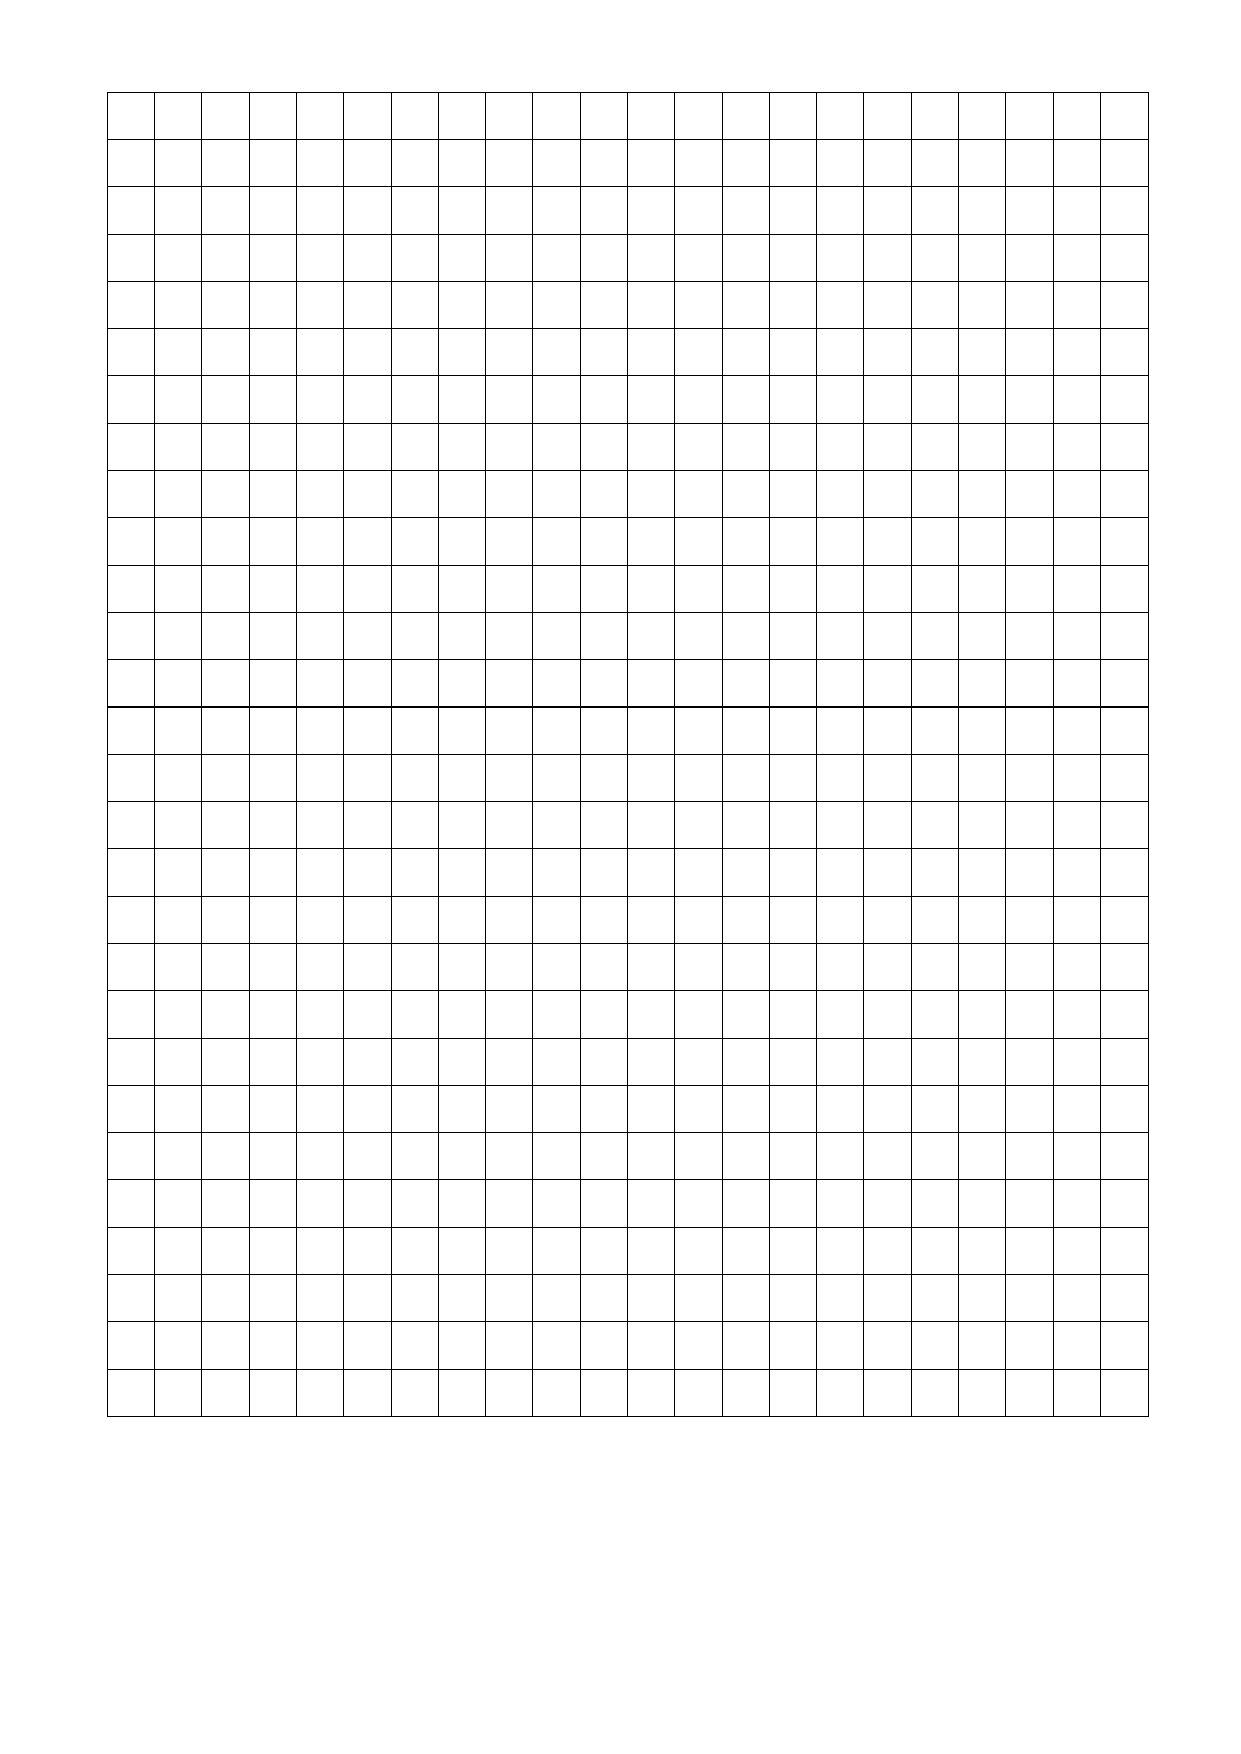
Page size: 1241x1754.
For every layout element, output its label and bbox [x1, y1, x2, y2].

table_cell [108, 944, 154, 990]
table_cell [581, 708, 627, 754]
table_cell [864, 471, 911, 517]
table_cell [108, 1228, 154, 1274]
table_cell [439, 424, 485, 470]
table_cell [1006, 1180, 1053, 1227]
table_cell [486, 660, 532, 706]
table_cell [297, 329, 343, 375]
table_cell [392, 613, 438, 659]
table_cell [770, 235, 816, 281]
table_cell [297, 1039, 343, 1085]
table_cell [675, 944, 722, 990]
table_cell [533, 187, 580, 233]
table_cell [486, 1228, 532, 1274]
table_cell [864, 376, 911, 423]
table_cell [155, 991, 201, 1037]
table_cell [675, 471, 722, 517]
table_cell [1054, 518, 1100, 564]
table_cell [817, 235, 863, 281]
table_cell [959, 944, 1005, 990]
table_cell [344, 93, 391, 139]
table_cell [912, 376, 958, 423]
table_cell [486, 1180, 532, 1227]
table_cell [108, 1275, 154, 1321]
table_cell [959, 802, 1005, 848]
table_cell [202, 1322, 249, 1368]
table_cell [344, 282, 391, 328]
table_cell [250, 1322, 296, 1368]
table_cell [155, 1228, 201, 1274]
table_cell [723, 235, 769, 281]
table_cell [1054, 235, 1100, 281]
table_cell [581, 613, 627, 659]
table_cell [1006, 376, 1053, 423]
table_cell [392, 1133, 438, 1179]
table_cell [108, 660, 154, 706]
table_cell [959, 1275, 1005, 1321]
table_cell [250, 1180, 296, 1227]
table_cell [581, 424, 627, 470]
table_cell [723, 944, 769, 990]
table_cell [533, 897, 580, 943]
table_cell [1054, 944, 1100, 990]
table_cell [723, 187, 769, 233]
table_cell [959, 991, 1005, 1037]
table_cell [628, 1133, 674, 1179]
table_cell [1054, 802, 1100, 848]
table_cell [581, 140, 627, 186]
table_cell [344, 1322, 391, 1368]
table_cell [1006, 897, 1053, 943]
table_cell [912, 282, 958, 328]
table_cell [770, 613, 816, 659]
table_cell [297, 1180, 343, 1227]
table_cell [675, 1133, 722, 1179]
table_cell [250, 1039, 296, 1085]
table_cell [486, 140, 532, 186]
table_cell [817, 613, 863, 659]
table_cell [1101, 1275, 1148, 1321]
table_cell [439, 518, 485, 564]
table_cell [202, 187, 249, 233]
table_cell [439, 471, 485, 517]
table_cell [344, 613, 391, 659]
table_cell [770, 329, 816, 375]
table_cell [250, 518, 296, 564]
table_cell [959, 140, 1005, 186]
table_cell [817, 1039, 863, 1085]
table_cell [297, 613, 343, 659]
table_cell [297, 897, 343, 943]
table_cell [108, 802, 154, 848]
table_cell [817, 849, 863, 896]
table_cell [628, 518, 674, 564]
table_cell [912, 424, 958, 470]
table_cell [1101, 187, 1148, 233]
table_cell [723, 1133, 769, 1179]
table_cell [1101, 424, 1148, 470]
table_cell [1006, 802, 1053, 848]
table_cell [628, 376, 674, 423]
table_cell [108, 1180, 154, 1227]
table_cell [533, 802, 580, 848]
table_cell [533, 1039, 580, 1085]
table_cell [770, 93, 816, 139]
table_cell [392, 424, 438, 470]
table_cell [581, 897, 627, 943]
table_cell [344, 1039, 391, 1085]
table_cell [344, 187, 391, 233]
table_cell [202, 1228, 249, 1274]
table_cell [1006, 1275, 1053, 1321]
table_cell [155, 1370, 201, 1416]
table_cell [439, 944, 485, 990]
table_cell [675, 376, 722, 423]
table_cell [628, 944, 674, 990]
table_cell [392, 235, 438, 281]
table_cell [628, 1228, 674, 1274]
table_cell [1101, 282, 1148, 328]
table_cell [108, 187, 154, 233]
table_cell [250, 897, 296, 943]
table_cell [297, 1275, 343, 1321]
table_cell [1006, 140, 1053, 186]
table_cell [108, 1370, 154, 1416]
table_cell [250, 566, 296, 612]
table_cell [628, 329, 674, 375]
table_cell [959, 282, 1005, 328]
table_cell [533, 1275, 580, 1321]
table_cell [533, 424, 580, 470]
table_cell [297, 755, 343, 801]
table_cell [1101, 566, 1148, 612]
table_cell [486, 471, 532, 517]
table_cell [581, 329, 627, 375]
table_cell [392, 1180, 438, 1227]
table_cell [581, 376, 627, 423]
table_cell [108, 991, 154, 1037]
table_cell [675, 897, 722, 943]
table_cell [344, 1180, 391, 1227]
table_cell [297, 140, 343, 186]
table_cell [1006, 471, 1053, 517]
table_cell [533, 613, 580, 659]
table_cell [344, 518, 391, 564]
table_cell [533, 566, 580, 612]
table_cell [108, 282, 154, 328]
table_cell [864, 1275, 911, 1321]
table_cell [628, 1180, 674, 1227]
table_cell [344, 1275, 391, 1321]
table_cell [439, 376, 485, 423]
table_cell [770, 897, 816, 943]
table_cell [486, 1275, 532, 1321]
table_cell [628, 802, 674, 848]
table_cell [533, 944, 580, 990]
table_cell [675, 518, 722, 564]
table_cell [817, 140, 863, 186]
table_cell [1054, 991, 1100, 1037]
table_cell [392, 471, 438, 517]
table_cell [864, 140, 911, 186]
table_cell [864, 944, 911, 990]
table_cell [864, 660, 911, 706]
table_cell [628, 1322, 674, 1368]
table_cell [202, 991, 249, 1037]
table_cell [250, 235, 296, 281]
table_cell [628, 235, 674, 281]
table_cell [486, 755, 532, 801]
table_cell [202, 518, 249, 564]
table_cell [439, 93, 485, 139]
table_cell [108, 708, 154, 754]
table_cell [297, 566, 343, 612]
table_cell [1006, 1133, 1053, 1179]
table_cell [392, 849, 438, 896]
table_cell [817, 755, 863, 801]
table_cell [723, 282, 769, 328]
table_cell [486, 187, 532, 233]
table_cell [675, 708, 722, 754]
table_cell [581, 1228, 627, 1274]
table_cell [770, 849, 816, 896]
table_cell [1101, 1180, 1148, 1227]
table_cell [1054, 376, 1100, 423]
table_cell [628, 660, 674, 706]
table_cell [1006, 1370, 1053, 1416]
table_cell [533, 329, 580, 375]
table_cell [250, 944, 296, 990]
table_cell [344, 991, 391, 1037]
table_cell [202, 708, 249, 754]
table_cell [912, 897, 958, 943]
table_cell [486, 1133, 532, 1179]
table_cell [912, 1180, 958, 1227]
table_cell [581, 1180, 627, 1227]
table_cell [675, 802, 722, 848]
table_cell [770, 1228, 816, 1274]
table_cell [723, 471, 769, 517]
table_cell [108, 566, 154, 612]
table_cell [675, 991, 722, 1037]
table_cell [723, 708, 769, 754]
table_cell [108, 140, 154, 186]
table_cell [392, 282, 438, 328]
table_cell [202, 1275, 249, 1321]
table_cell [770, 1133, 816, 1179]
table_cell [439, 187, 485, 233]
table_cell [202, 376, 249, 423]
table_cell [959, 329, 1005, 375]
table_cell [959, 1039, 1005, 1085]
table_cell [864, 1322, 911, 1368]
table_cell [344, 708, 391, 754]
table_cell [344, 376, 391, 423]
table_cell [770, 140, 816, 186]
table_cell [675, 1039, 722, 1085]
table_cell [959, 1322, 1005, 1368]
table_cell [912, 660, 958, 706]
table_cell [486, 802, 532, 848]
table_cell [817, 1133, 863, 1179]
table_cell [912, 1039, 958, 1085]
table_cell [392, 1275, 438, 1321]
table_cell [1054, 329, 1100, 375]
table_cell [1101, 991, 1148, 1037]
table_cell [864, 93, 911, 139]
table_cell [486, 376, 532, 423]
table_cell [723, 660, 769, 706]
table_cell [864, 613, 911, 659]
table_cell [1006, 424, 1053, 470]
table_cell [912, 566, 958, 612]
table_cell [1006, 849, 1053, 896]
table_cell [155, 424, 201, 470]
table_cell [770, 1039, 816, 1085]
table_cell [250, 140, 296, 186]
table_cell [1101, 518, 1148, 564]
table_cell [486, 518, 532, 564]
table_cell [108, 755, 154, 801]
table_cell [155, 93, 201, 139]
table_cell [864, 708, 911, 754]
table_cell [581, 1322, 627, 1368]
table_cell [1101, 140, 1148, 186]
table_cell [675, 1086, 722, 1132]
table_cell [912, 708, 958, 754]
table_cell [344, 140, 391, 186]
table_cell [864, 849, 911, 896]
table_cell [723, 1180, 769, 1227]
table_cell [581, 991, 627, 1037]
table_cell [817, 1180, 863, 1227]
table_cell [250, 1370, 296, 1416]
table_cell [723, 755, 769, 801]
table_cell [202, 613, 249, 659]
table_cell [1054, 1370, 1100, 1416]
table_cell [202, 1370, 249, 1416]
table_cell [817, 802, 863, 848]
table_cell [344, 897, 391, 943]
table_cell [392, 140, 438, 186]
table_cell [675, 93, 722, 139]
table_cell [628, 849, 674, 896]
table_cell [912, 1322, 958, 1368]
table_cell [108, 613, 154, 659]
table_cell [723, 1228, 769, 1274]
table_cell [912, 1228, 958, 1274]
table_cell [486, 93, 532, 139]
table_cell [628, 755, 674, 801]
table_cell [344, 329, 391, 375]
table_cell [770, 471, 816, 517]
table_cell [817, 944, 863, 990]
table_cell [1054, 1228, 1100, 1274]
table_cell [581, 755, 627, 801]
table_cell [439, 708, 485, 754]
table_cell [1054, 424, 1100, 470]
table_cell [723, 849, 769, 896]
table_cell [817, 424, 863, 470]
table_cell [202, 897, 249, 943]
table_cell [864, 1180, 911, 1227]
table_cell [912, 802, 958, 848]
table_cell [864, 1039, 911, 1085]
table_cell [533, 471, 580, 517]
table_cell [1006, 518, 1053, 564]
table_cell [250, 471, 296, 517]
table_cell [1006, 187, 1053, 233]
table_cell [439, 802, 485, 848]
table_cell [581, 282, 627, 328]
table_cell [392, 802, 438, 848]
table_cell [1054, 1133, 1100, 1179]
table_cell [912, 1086, 958, 1132]
table_cell [439, 1370, 485, 1416]
table_cell [1054, 897, 1100, 943]
table_cell [817, 329, 863, 375]
table_cell [959, 518, 1005, 564]
table_cell [1054, 282, 1100, 328]
table_cell [202, 566, 249, 612]
table_cell [959, 755, 1005, 801]
table_cell [439, 755, 485, 801]
table_cell [1101, 1228, 1148, 1274]
table_cell [155, 1133, 201, 1179]
table_cell [675, 660, 722, 706]
table_cell [581, 518, 627, 564]
table_cell [864, 235, 911, 281]
table_cell [817, 708, 863, 754]
table_cell [959, 708, 1005, 754]
table_cell [392, 944, 438, 990]
table_cell [486, 849, 532, 896]
table_cell [770, 991, 816, 1037]
table_cell [439, 1086, 485, 1132]
table_cell [581, 93, 627, 139]
table_cell [108, 897, 154, 943]
table_cell [581, 1086, 627, 1132]
table_cell [1006, 755, 1053, 801]
table_cell [250, 187, 296, 233]
table_cell [770, 708, 816, 754]
table_cell [770, 282, 816, 328]
table_cell [297, 424, 343, 470]
table_cell [155, 849, 201, 896]
table_cell [675, 849, 722, 896]
table_cell [628, 1370, 674, 1416]
table_cell [297, 93, 343, 139]
table_cell [1054, 660, 1100, 706]
table_cell [959, 424, 1005, 470]
table_cell [344, 424, 391, 470]
table_cell [1054, 187, 1100, 233]
table_cell [392, 93, 438, 139]
table_cell [723, 1086, 769, 1132]
table_cell [912, 991, 958, 1037]
table_cell [1101, 376, 1148, 423]
table_cell [1006, 660, 1053, 706]
table_cell [297, 187, 343, 233]
table_cell [155, 944, 201, 990]
table_cell [628, 424, 674, 470]
table_cell [1101, 944, 1148, 990]
table_cell [439, 991, 485, 1037]
table_cell [770, 802, 816, 848]
table_cell [155, 1180, 201, 1227]
table_cell [817, 897, 863, 943]
table_cell [250, 991, 296, 1037]
table_cell [392, 187, 438, 233]
table_cell [344, 1370, 391, 1416]
table_cell [392, 1086, 438, 1132]
table_cell [533, 991, 580, 1037]
table_cell [628, 897, 674, 943]
table_cell [1101, 1133, 1148, 1179]
table_cell [533, 1322, 580, 1368]
table_cell [959, 1228, 1005, 1274]
table_cell [533, 282, 580, 328]
table_cell [297, 282, 343, 328]
table_cell [533, 1180, 580, 1227]
table_cell [486, 566, 532, 612]
table_cell [581, 1039, 627, 1085]
table_cell [250, 376, 296, 423]
table_cell [392, 566, 438, 612]
table_cell [628, 471, 674, 517]
table_cell [392, 1228, 438, 1274]
table_cell [297, 1133, 343, 1179]
table_cell [770, 1322, 816, 1368]
table_cell [912, 849, 958, 896]
table_cell [912, 944, 958, 990]
table_cell [723, 518, 769, 564]
table_cell [1054, 1180, 1100, 1227]
table_cell [155, 518, 201, 564]
table_cell [723, 424, 769, 470]
table_cell [959, 93, 1005, 139]
table_cell [959, 897, 1005, 943]
table_cell [533, 1086, 580, 1132]
table_cell [675, 1322, 722, 1368]
table_cell [628, 282, 674, 328]
table_cell [959, 1086, 1005, 1132]
table_cell [581, 1370, 627, 1416]
table_cell [439, 660, 485, 706]
table_cell [155, 755, 201, 801]
table_cell [344, 660, 391, 706]
table_cell [344, 471, 391, 517]
table_cell [344, 1133, 391, 1179]
table_cell [817, 991, 863, 1037]
table_cell [486, 329, 532, 375]
table_cell [202, 282, 249, 328]
table_cell [1101, 93, 1148, 139]
table_cell [912, 235, 958, 281]
table_cell [581, 471, 627, 517]
table_cell [202, 755, 249, 801]
table_cell [723, 897, 769, 943]
table_cell [1101, 1322, 1148, 1368]
table_cell [250, 1228, 296, 1274]
table_cell [297, 235, 343, 281]
table_cell [912, 140, 958, 186]
table_cell [486, 235, 532, 281]
table_cell [912, 471, 958, 517]
table_cell [675, 613, 722, 659]
table_cell [108, 329, 154, 375]
table_cell [959, 187, 1005, 233]
table_cell [297, 1228, 343, 1274]
table_cell [533, 660, 580, 706]
table_cell [1054, 613, 1100, 659]
table_cell [723, 991, 769, 1037]
table_cell [817, 1228, 863, 1274]
table_cell [1054, 1322, 1100, 1368]
table_cell [533, 1228, 580, 1274]
table_cell [439, 235, 485, 281]
table_cell [202, 93, 249, 139]
table_cell [1006, 1086, 1053, 1132]
table_cell [675, 1370, 722, 1416]
table_cell [392, 755, 438, 801]
table_cell [202, 1133, 249, 1179]
table_cell [202, 1039, 249, 1085]
table_cell [486, 1370, 532, 1416]
table_cell [1101, 1086, 1148, 1132]
table_cell [155, 235, 201, 281]
table_cell [1006, 329, 1053, 375]
table_cell [297, 708, 343, 754]
table_cell [533, 93, 580, 139]
table_cell [202, 235, 249, 281]
table_cell [1101, 235, 1148, 281]
table_cell [959, 660, 1005, 706]
table_cell [202, 944, 249, 990]
table_cell [1006, 1228, 1053, 1274]
table_cell [770, 1275, 816, 1321]
table_cell [439, 1322, 485, 1368]
table_cell [108, 518, 154, 564]
table_cell [675, 1180, 722, 1227]
table_cell [202, 1086, 249, 1132]
table_cell [817, 518, 863, 564]
table_cell [1101, 755, 1148, 801]
table_cell [581, 235, 627, 281]
table_cell [959, 235, 1005, 281]
table_cell [581, 566, 627, 612]
table_cell [959, 613, 1005, 659]
table_cell [864, 1133, 911, 1179]
table_cell [155, 1322, 201, 1368]
table_cell [439, 1133, 485, 1179]
table_cell [817, 187, 863, 233]
table_cell [817, 1322, 863, 1368]
table_cell [628, 613, 674, 659]
table_cell [486, 1086, 532, 1132]
table_cell [864, 424, 911, 470]
table_cell [675, 424, 722, 470]
table_cell [486, 282, 532, 328]
table_cell [817, 566, 863, 612]
table_cell [155, 329, 201, 375]
table_cell [864, 802, 911, 848]
table_cell [959, 1180, 1005, 1227]
table_cell [155, 802, 201, 848]
table_cell [1101, 329, 1148, 375]
table_cell [250, 660, 296, 706]
table_cell [770, 1180, 816, 1227]
table_cell [297, 802, 343, 848]
table_cell [533, 1133, 580, 1179]
table_cell [297, 944, 343, 990]
table_cell [486, 897, 532, 943]
table_cell [392, 376, 438, 423]
table_cell [1006, 613, 1053, 659]
table_cell [533, 755, 580, 801]
table_cell [155, 282, 201, 328]
table_cell [864, 897, 911, 943]
table_cell [675, 566, 722, 612]
table_cell [297, 518, 343, 564]
table_cell [297, 660, 343, 706]
table_cell [817, 1086, 863, 1132]
table_cell [108, 1086, 154, 1132]
table_cell [202, 424, 249, 470]
table_cell [628, 566, 674, 612]
table_cell [533, 518, 580, 564]
table_cell [486, 991, 532, 1037]
table_cell [1054, 708, 1100, 754]
table_cell [250, 802, 296, 848]
table_cell [392, 329, 438, 375]
table_cell [439, 849, 485, 896]
table_cell [486, 708, 532, 754]
table_cell [533, 376, 580, 423]
table_cell [439, 897, 485, 943]
table_cell [817, 660, 863, 706]
table_cell [439, 613, 485, 659]
table_cell [1101, 708, 1148, 754]
table_cell [250, 613, 296, 659]
table_cell [486, 613, 532, 659]
table_cell [439, 140, 485, 186]
table_cell [817, 1275, 863, 1321]
table_cell [1006, 708, 1053, 754]
table_cell [675, 235, 722, 281]
table_cell [533, 849, 580, 896]
table_cell [723, 802, 769, 848]
table_cell [912, 518, 958, 564]
table_cell [770, 1086, 816, 1132]
table_cell [723, 376, 769, 423]
table_cell [250, 1275, 296, 1321]
table_cell [1101, 897, 1148, 943]
table_cell [155, 1086, 201, 1132]
table_cell [108, 376, 154, 423]
table_cell [202, 802, 249, 848]
table_cell [959, 376, 1005, 423]
table_cell [392, 897, 438, 943]
table_cell [770, 376, 816, 423]
table_cell [770, 660, 816, 706]
table_cell [202, 471, 249, 517]
table_cell [250, 329, 296, 375]
table_cell [912, 1133, 958, 1179]
table_cell [1054, 1275, 1100, 1321]
table_cell [723, 566, 769, 612]
table_cell [108, 1133, 154, 1179]
table_cell [581, 1275, 627, 1321]
table_cell [912, 755, 958, 801]
table_cell [108, 93, 154, 139]
table_cell [344, 566, 391, 612]
table_cell [155, 566, 201, 612]
table_cell [723, 329, 769, 375]
table_cell [533, 235, 580, 281]
table_cell [675, 282, 722, 328]
table_cell [581, 802, 627, 848]
table_cell [108, 424, 154, 470]
table_cell [864, 991, 911, 1037]
table_cell [770, 944, 816, 990]
table_cell [202, 1180, 249, 1227]
table_cell [959, 566, 1005, 612]
table_cell [439, 329, 485, 375]
table_cell [1054, 566, 1100, 612]
table_cell [297, 1086, 343, 1132]
table_cell [250, 849, 296, 896]
table_cell [392, 1322, 438, 1368]
table_cell [439, 1180, 485, 1227]
table_cell [628, 1086, 674, 1132]
table_cell [344, 235, 391, 281]
table_cell [392, 518, 438, 564]
table_cell [628, 708, 674, 754]
table_cell [770, 187, 816, 233]
table_cell [439, 1228, 485, 1274]
table_cell [392, 660, 438, 706]
table_cell [155, 140, 201, 186]
table_cell [864, 1086, 911, 1132]
table_cell [108, 849, 154, 896]
table_cell [392, 991, 438, 1037]
table_cell [864, 187, 911, 233]
table_cell [108, 471, 154, 517]
table_cell [1054, 140, 1100, 186]
table_cell [1101, 471, 1148, 517]
table_cell [1101, 1370, 1148, 1416]
table_cell [1101, 849, 1148, 896]
table_cell [770, 518, 816, 564]
table_cell [250, 708, 296, 754]
table_cell [344, 849, 391, 896]
table_cell [297, 471, 343, 517]
table_cell [1006, 566, 1053, 612]
table_cell [723, 140, 769, 186]
table_cell [817, 1370, 863, 1416]
table_cell [1101, 613, 1148, 659]
table_cell [486, 1322, 532, 1368]
table_cell [344, 802, 391, 848]
table_cell [155, 1039, 201, 1085]
table_cell [1006, 93, 1053, 139]
table_cell [250, 424, 296, 470]
table_cell [1006, 1322, 1053, 1368]
table_cell [344, 1086, 391, 1132]
table_cell [581, 660, 627, 706]
table_cell [628, 93, 674, 139]
table_cell [297, 1370, 343, 1416]
table_cell [297, 1322, 343, 1368]
table_cell [864, 566, 911, 612]
table_cell [439, 1275, 485, 1321]
table_cell [392, 708, 438, 754]
table_cell [1006, 944, 1053, 990]
table_cell [675, 140, 722, 186]
table_cell [675, 1228, 722, 1274]
table_cell [675, 755, 722, 801]
table_cell [723, 1370, 769, 1416]
table_cell [959, 471, 1005, 517]
table_cell [155, 187, 201, 233]
table_cell [817, 93, 863, 139]
table_cell [912, 1370, 958, 1416]
table_cell [1006, 991, 1053, 1037]
table_cell [202, 329, 249, 375]
table_cell [533, 140, 580, 186]
table_cell [628, 1275, 674, 1321]
table_cell [1054, 755, 1100, 801]
table_cell [628, 140, 674, 186]
table_cell [675, 1275, 722, 1321]
table_cell [1006, 235, 1053, 281]
table_cell [155, 376, 201, 423]
table_cell [344, 755, 391, 801]
table_cell [108, 1039, 154, 1085]
table_cell [912, 187, 958, 233]
table_cell [912, 329, 958, 375]
table_cell [297, 376, 343, 423]
table_cell [817, 471, 863, 517]
table_cell [155, 471, 201, 517]
table_cell [581, 944, 627, 990]
table_cell [723, 613, 769, 659]
table_cell [770, 1370, 816, 1416]
table_cell [864, 282, 911, 328]
table_cell [817, 282, 863, 328]
table_cell [344, 1228, 391, 1274]
table_cell [723, 1039, 769, 1085]
table_cell [770, 755, 816, 801]
table_cell [1101, 1039, 1148, 1085]
table_cell [912, 613, 958, 659]
table_cell [1101, 802, 1148, 848]
table_cell [817, 376, 863, 423]
table_cell [250, 755, 296, 801]
table_cell [250, 282, 296, 328]
table_cell [486, 424, 532, 470]
table_cell [628, 1039, 674, 1085]
table_cell [486, 1039, 532, 1085]
table_cell [581, 849, 627, 896]
table_cell [297, 991, 343, 1037]
table_cell [675, 329, 722, 375]
table_cell [155, 1275, 201, 1321]
table_cell [486, 944, 532, 990]
table_cell [202, 140, 249, 186]
table_cell [108, 235, 154, 281]
table_cell [723, 1275, 769, 1321]
table_cell [155, 660, 201, 706]
table_cell [533, 708, 580, 754]
table_cell [581, 1133, 627, 1179]
table_cell [392, 1370, 438, 1416]
table_cell [864, 1370, 911, 1416]
table_cell [1054, 93, 1100, 139]
table_cell [628, 991, 674, 1037]
table_cell [392, 1039, 438, 1085]
table_cell [628, 187, 674, 233]
table_cell [533, 1370, 580, 1416]
table_cell [959, 1370, 1005, 1416]
table_cell [439, 1039, 485, 1085]
table_cell [864, 1228, 911, 1274]
table_cell [439, 282, 485, 328]
table_cell [344, 944, 391, 990]
table_cell [250, 1133, 296, 1179]
table_cell [864, 755, 911, 801]
table_cell [1054, 471, 1100, 517]
table_cell [1054, 849, 1100, 896]
table_cell [202, 849, 249, 896]
table_cell [155, 708, 201, 754]
table_cell [108, 1322, 154, 1368]
table_cell [439, 566, 485, 612]
table_cell [250, 1086, 296, 1132]
table_cell [297, 849, 343, 896]
table_cell [864, 329, 911, 375]
table_cell [155, 897, 201, 943]
table_cell [770, 424, 816, 470]
table_cell [723, 93, 769, 139]
table_cell [864, 518, 911, 564]
table_cell [1006, 1039, 1053, 1085]
table_cell [912, 1275, 958, 1321]
table_cell [959, 1133, 1005, 1179]
table_cell [1006, 282, 1053, 328]
table_cell [581, 187, 627, 233]
table_cell [1101, 660, 1148, 706]
table_cell [1054, 1039, 1100, 1085]
table_cell [155, 613, 201, 659]
table_cell [202, 660, 249, 706]
table_cell [1054, 1086, 1100, 1132]
table_cell [770, 566, 816, 612]
table_cell [675, 187, 722, 233]
table_cell [912, 93, 958, 139]
table_cell [959, 849, 1005, 896]
table_cell [723, 1322, 769, 1368]
table_cell [250, 93, 296, 139]
